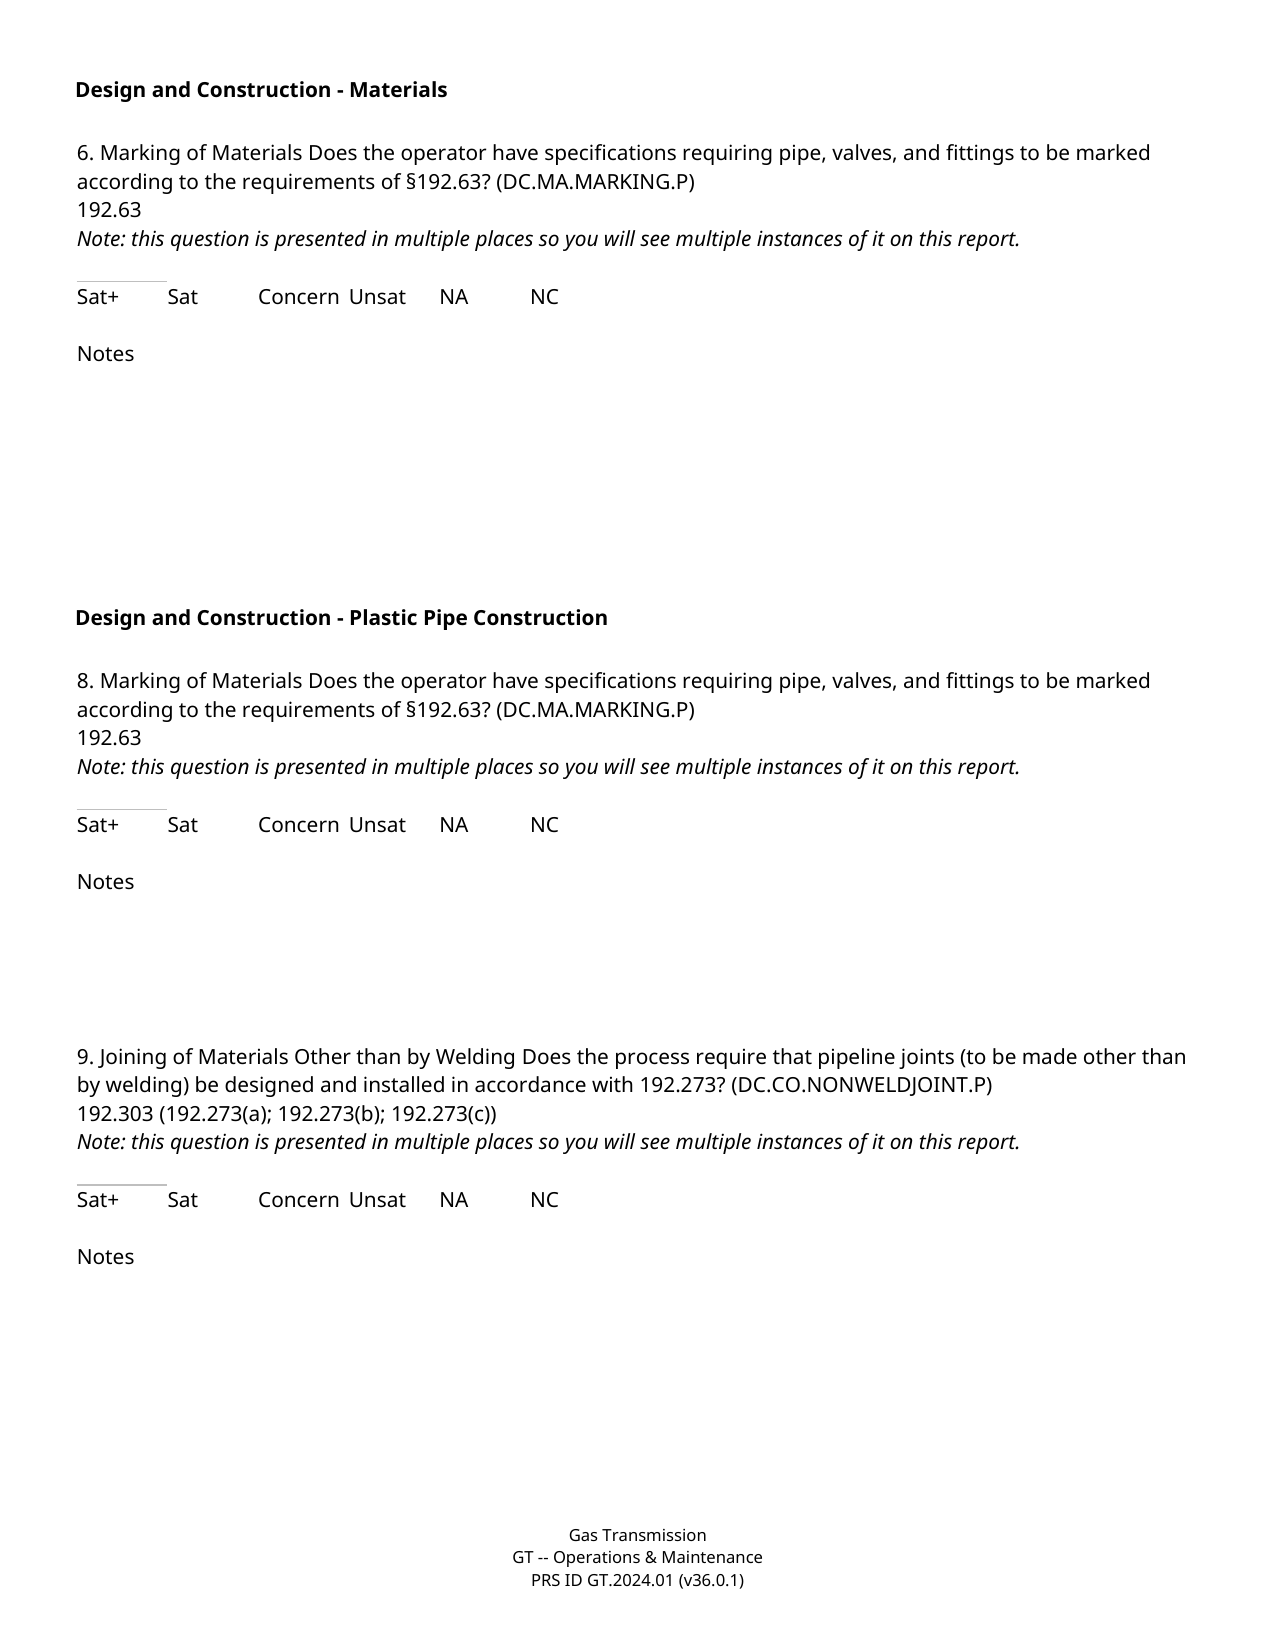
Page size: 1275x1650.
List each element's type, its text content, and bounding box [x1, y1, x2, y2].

table_header [75, 1040, 1200, 1416]
subtitle Design and Construction - Materials [75, 75, 1200, 103]
subtitle Design and Construction - Plastic Pipe Construction [75, 603, 1200, 632]
table_header [75, 665, 1200, 1040]
table_header [75, 137, 1200, 512]
